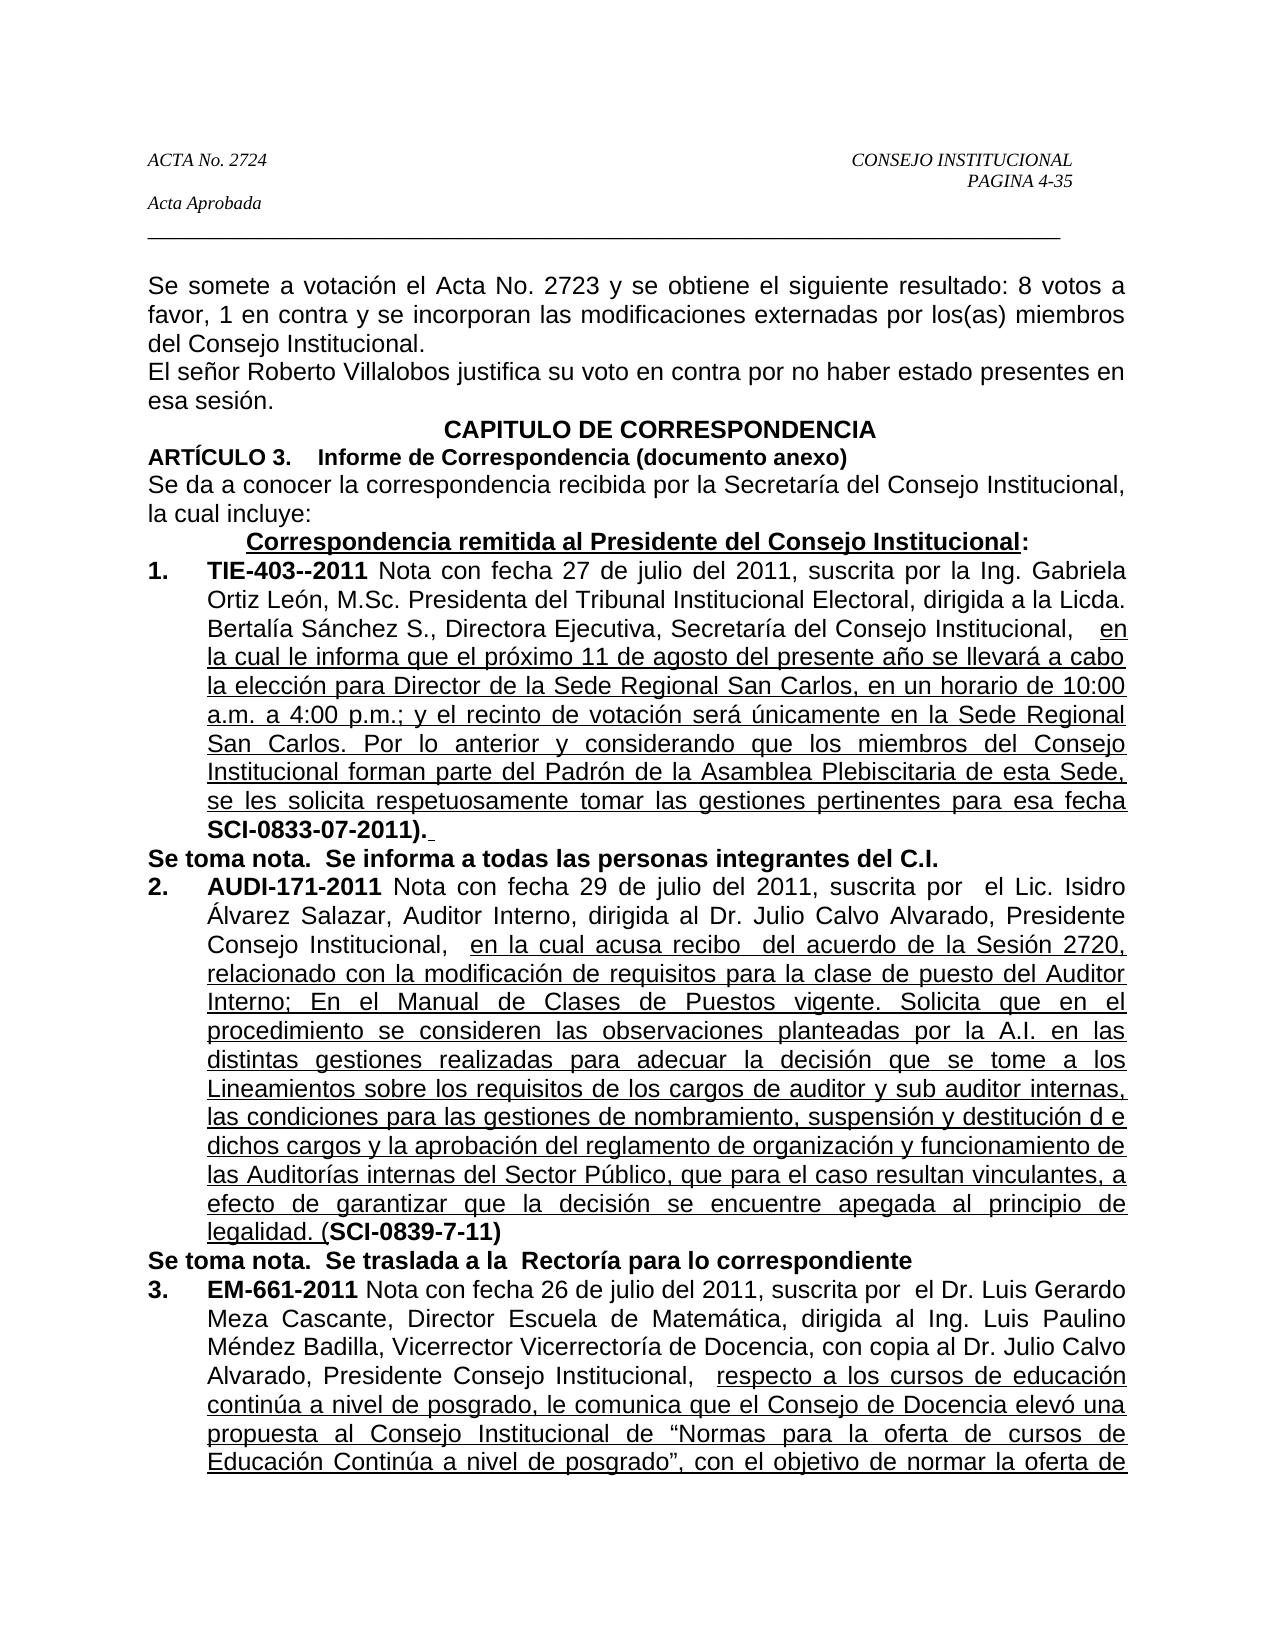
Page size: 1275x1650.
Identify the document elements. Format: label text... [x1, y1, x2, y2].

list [148, 1275, 1127, 1476]
text Correspondencia remitida al Presidente del Consejo Institucional: [148, 527, 1127, 556]
text Se toma nota. Se traslada a la Rectoría para lo correspondiente [148, 1246, 1127, 1275]
text ARTÍCULO 3. Informe de Correspondencia (documento anexo) [148, 443, 1127, 470]
text Se da a conocer la correspondencia recibida por la Secretaría del Consejo Institucional, la cual incluye: [148, 470, 1127, 527]
list AUDI-171-2011 Nota con fecha 29 de julio del 2011, suscrita por el Lic. Isidro Álvarez Salazar, Auditor Interno, dirigida al Dr. Julio Calvo Alvarado, Presidente Consejo Institucional, en la cual acusa recibo del acuerdo de la Sesión 2720, relacionado con la modificación de requisitos para la clase de puesto del Auditor Interno; En el Manual de Clases de Puestos vigente. Solicita que en el procedimiento se consideren las observaciones planteadas por la A.I. en las distintas gestiones realizadas para adecuar la decisión que se tome a los Lineamientos sobre los requisitos de los cargos de auditor y sub auditor internas, las condiciones para las gestiones de nombramiento, suspensión y destitución d e dichos cargos y la aprobación del reglamento de organización y funcionamiento de las Auditorías internas del Sector Público, que para el caso resultan vinculantes, a efecto de garantizar que la decisión se encuentre apegada al principio de legalidad. (SCI-0839-7-11) [148, 872, 1127, 1246]
text Se toma nota. Se informa a todas las personas integrantes del C.I. [148, 844, 1127, 872]
text CAPITULO DE CORRESPONDENCIA [193, 415, 1127, 443]
text El señor Roberto Villalobos justifica su voto en contra por no haber estado presentes en esa sesión. [148, 357, 1127, 415]
text Se somete a votación el Acta No. 2723 y se obtiene el siguiente resultado: 8 votos a favor, 1 en contra y se incorporan las modificaciones externadas por los(as) miembros del Consejo Institucional. [148, 271, 1127, 357]
list TIE-403--2011 Nota con fecha 27 de julio del 2011, suscrita por la Ing. Gabriela Ortiz León, M.Sc. Presidenta del Tribunal Institucional Electoral, dirigida a la Licda. Bertalía Sánchez S., Directora Ejecutiva, Secretaría del Consejo Institucional, en la cual le informa que el próximo 11 de agosto del presente año se llevará a cabo la elección para Director de la Sede Regional San Carlos, en un horario de 10:00 a.m. a 4:00 p.m.; y el recinto de votación será únicamente en la Sede Regional San Carlos. Por lo anterior y considerando que los miembros del Consejo Institucional forman parte del Padrón de la Asamblea Plebiscitaria de esta Sede, se les solicita respetuosamente tomar las gestiones pertinentes para esa fecha SCI-0833-07-2011). [148, 556, 1127, 844]
